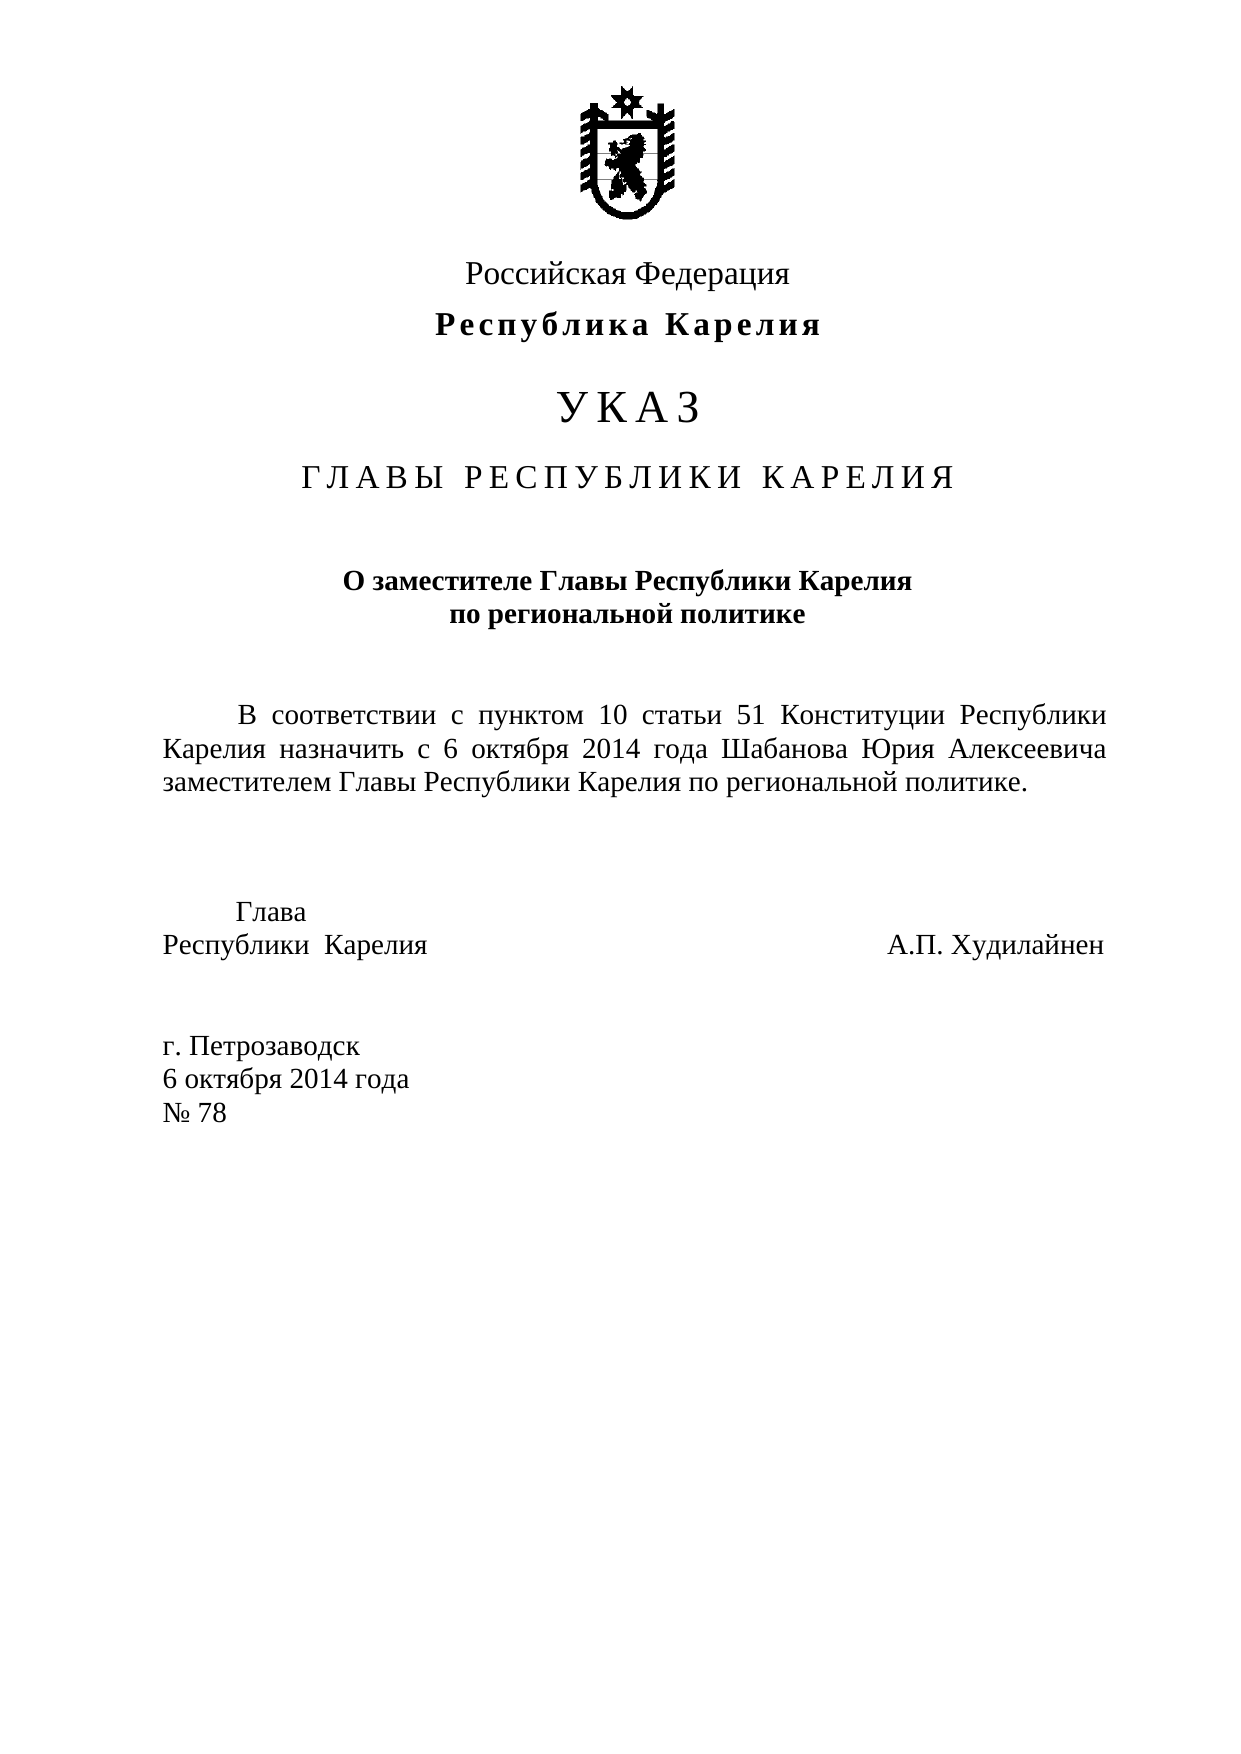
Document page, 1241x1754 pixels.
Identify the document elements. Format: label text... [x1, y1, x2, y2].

text 6 октября 2014 года [162, 1061, 1107, 1095]
text по региональной политике [148, 597, 1107, 630]
subtitle Российская Федерация [148, 253, 1107, 292]
text В соответствии с пунктом 10 статьи 51 Конституции Республики Карелия назначить с 6 октября 2014 года Шабанова Юрия Алексеевича заместителем Главы Республики Карелия по региональной политике. [162, 697, 1107, 798]
subtitle Республика Карелия [148, 304, 1107, 342]
subtitle ГЛАВЫ РЕСПУБЛИКИ КАРЕЛИЯ [148, 458, 1107, 496]
picture [563, 73, 692, 241]
text Республики Карелия А.П. Худилайнен [162, 927, 1107, 961]
text № 78 [162, 1095, 1107, 1128]
text О заместителе Главы Республики Карелия [148, 563, 1107, 597]
text г. Петрозаводск [162, 1028, 1107, 1061]
subtitle УКАЗ [148, 380, 1107, 433]
text Глава [162, 894, 1107, 927]
